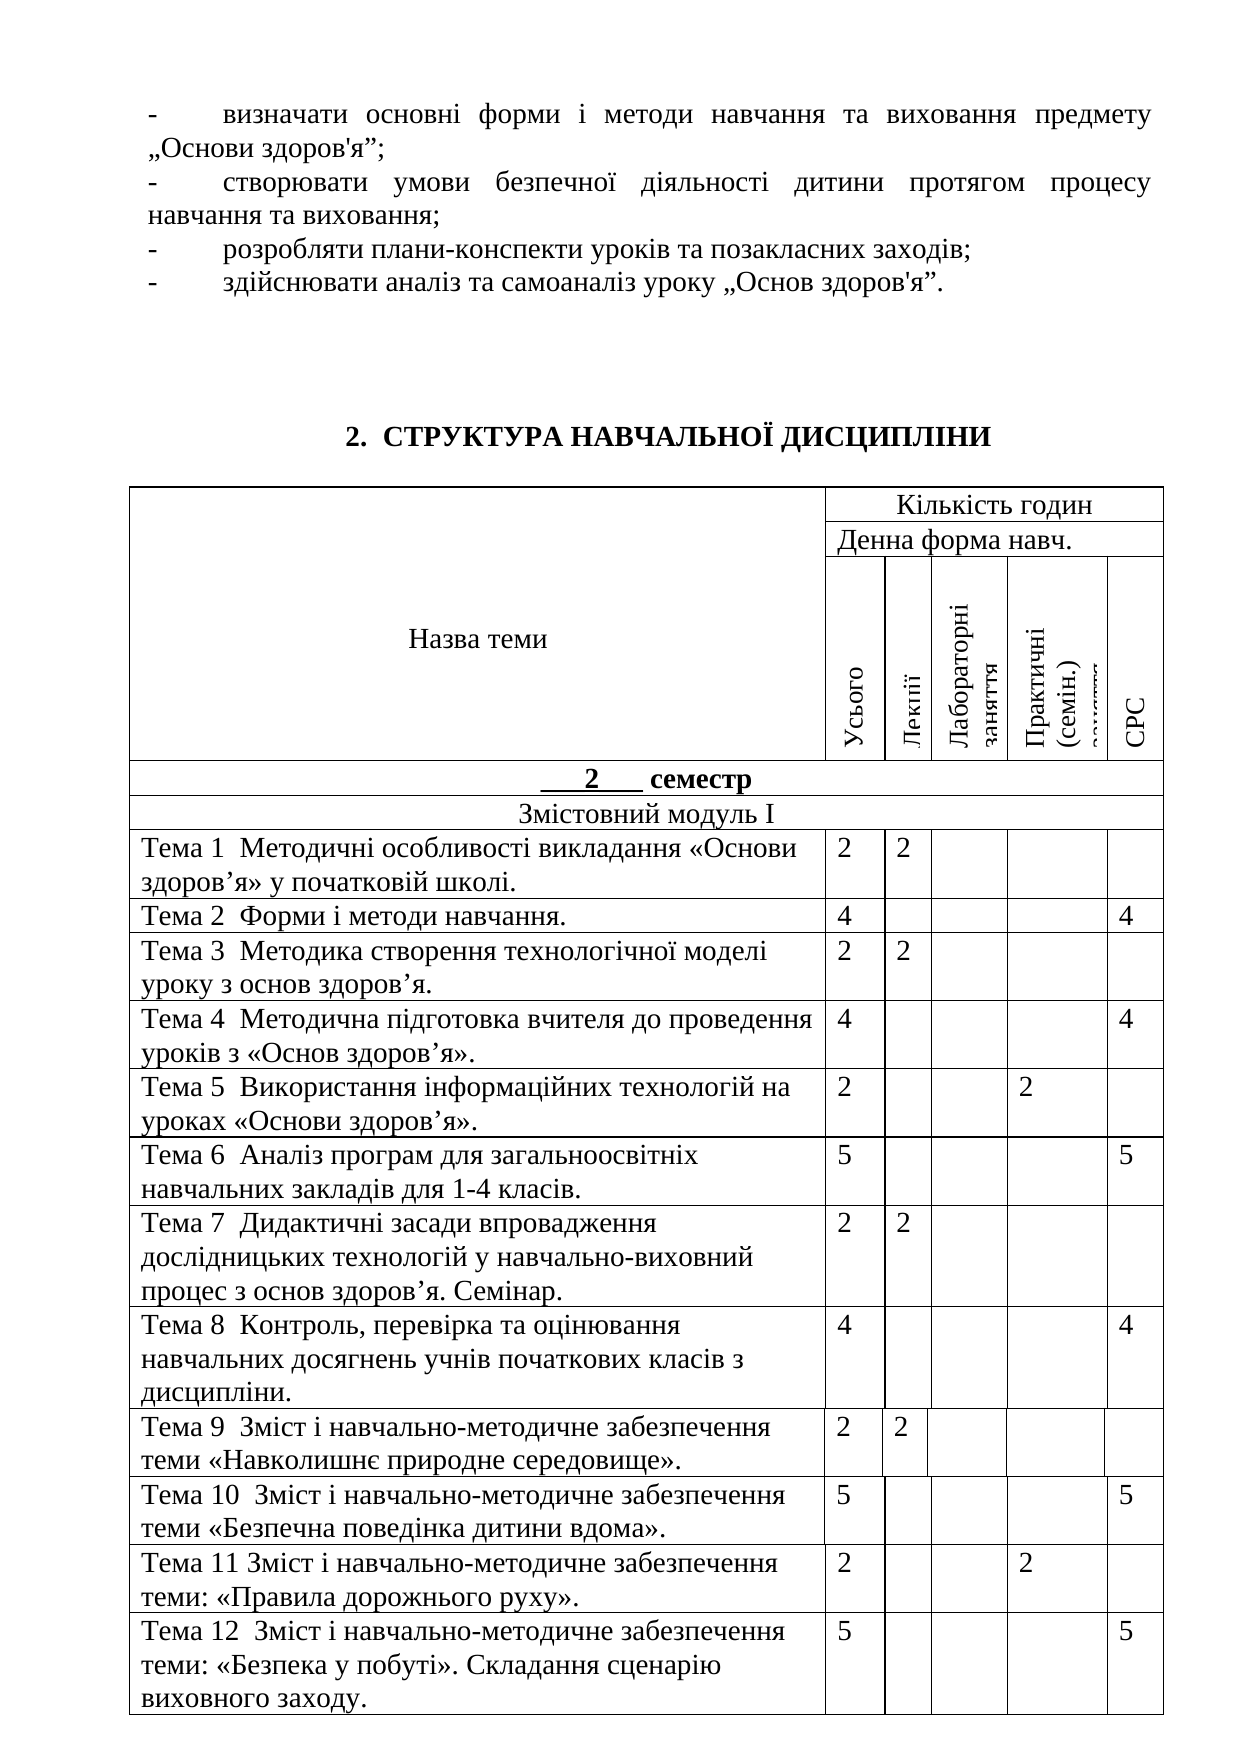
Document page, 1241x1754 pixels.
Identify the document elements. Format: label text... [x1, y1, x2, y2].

table_cell 4 [1108, 1001, 1163, 1068]
list розробляти плани-конспекти уроків та позакласних заходів; [148, 231, 1152, 264]
table_cell [1008, 1001, 1107, 1068]
table_cell Тема 4 Методична підготовка вчителя до проведення уроків з «Основ здоров’я». [130, 1001, 825, 1068]
table_cell 4 [1108, 1307, 1163, 1408]
table_cell [886, 1545, 931, 1612]
table_cell [886, 1477, 931, 1544]
table_cell 2 [1008, 1545, 1107, 1612]
table_cell [928, 1409, 1006, 1476]
table_cell [1108, 1206, 1163, 1306]
list визначати основні форми і методи навчання та виховання предмету „Основи здоров'я”; [148, 97, 1152, 164]
table_cell СРС [1108, 557, 1163, 760]
table_cell 5 [826, 1613, 884, 1714]
table_cell [886, 1001, 931, 1068]
table_cell Тема 8 Контроль, перевірка та оцінювання навчальних досягнень учнів початкових класів з дисципліни. [130, 1307, 825, 1408]
table_cell [1008, 1307, 1107, 1408]
table_cell Лекції [886, 557, 931, 760]
table_cell [1105, 1409, 1163, 1476]
table_cell Тема 6 Аналіз програм для загальноосвітніх навчальних закладів для 1-4 класів. [130, 1138, 825, 1204]
table_cell [932, 933, 1007, 1000]
table_cell [932, 1477, 1007, 1544]
table_cell Тема 7 Дидактичні засади впровадження дослідницьких технологій у навчально-виховний процес з основ здоров’я. Семінар. [130, 1206, 825, 1306]
table_cell 2 [825, 1409, 882, 1476]
table_cell 2 [883, 1409, 927, 1476]
table_cell [1108, 1069, 1163, 1136]
table_cell 2 [826, 830, 884, 897]
table_cell [1008, 1138, 1107, 1204]
table_cell [932, 899, 1007, 932]
table_cell 5 [826, 1138, 884, 1204]
table_cell [1108, 830, 1163, 897]
table_cell [1008, 899, 1107, 932]
table_cell 5 [1108, 1477, 1163, 1544]
table_cell [1008, 1206, 1107, 1306]
table_cell Тема 3 Методика створення технологічної моделі уроку з основ здоров’я. [130, 933, 825, 1000]
table_cell 2 [826, 1069, 884, 1136]
table_cell [1007, 1409, 1104, 1476]
table_header Назва теми [130, 488, 825, 760]
table_header Кількість годин [826, 488, 1163, 521]
table_cell [1108, 933, 1163, 1000]
table_cell Тема 10 Зміст і навчально-методичне забезпечення теми «Безпечна поведінка дитини вдома». [130, 1477, 824, 1544]
table_cell Тема 5 Використання інформаційних технологій на уроках «Основи здоров’я». [130, 1069, 825, 1136]
table_cell [932, 1613, 1007, 1714]
table_cell 4 [826, 1307, 884, 1408]
table_cell [1008, 933, 1107, 1000]
table_cell [932, 1069, 1007, 1136]
table_cell [932, 830, 1007, 897]
table_cell [932, 1138, 1007, 1204]
table_cell 5 [825, 1477, 884, 1544]
table_cell 4 [826, 1001, 884, 1068]
table_cell 5 [1108, 1138, 1163, 1204]
table_cell [886, 1138, 931, 1204]
table_cell [1008, 1613, 1107, 1714]
list СТРУКТУРА НАВЧАЛЬНОЇ ДИСЦИПЛІНИ [185, 419, 1152, 453]
table_cell 4 [1108, 899, 1163, 932]
table_cell [886, 1613, 931, 1714]
list створювати умови безпечної діяльності дитини протягом процесу навчання та виховання; [148, 164, 1152, 231]
table_cell Тема 12 Зміст і навчально-методичне забезпечення теми: «Безпека у побуті». Складання сценарію виховного заходу. [130, 1613, 825, 1714]
table_cell 2 [826, 1545, 884, 1612]
table_cell Тема 11 Зміст і навчально-методичне забезпечення теми: «Правила дорожнього руху». [130, 1545, 825, 1612]
table_cell 2 [826, 933, 884, 1000]
table_cell Тема 9 Зміст і навчально-методичне забезпечення теми «Навколишнє природне середовище». [130, 1409, 824, 1476]
table_cell 4 [826, 899, 884, 932]
table_cell [932, 1307, 1007, 1408]
table_cell Тема 1 Методичні особливості викладання «Основи здоров’я» у початковій школі. [130, 830, 825, 897]
table_cell [886, 1069, 931, 1136]
table_cell Тема 2 Форми і методи навчання. [130, 899, 825, 932]
table_cell [932, 1545, 1007, 1612]
table_cell Лабораторні заняття [932, 557, 1007, 760]
table_cell [886, 899, 931, 932]
list здійснювати аналіз та самоаналіз уроку „Основ здоров'я”. [148, 264, 1152, 298]
table_cell [932, 1206, 1007, 1306]
table_cell [932, 1001, 1007, 1068]
table_cell Змістовний модуль І [130, 796, 1163, 829]
table_cell Практичні (семін.) заняття [1008, 557, 1107, 760]
table_cell [1008, 830, 1107, 897]
table_cell [1108, 1545, 1163, 1612]
table_cell 2 [886, 830, 931, 897]
table_cell Денна форма навч. [826, 522, 1163, 556]
table_cell [1008, 1477, 1107, 1544]
table_cell 2 [886, 1206, 931, 1306]
table_cell Усього [826, 557, 884, 760]
table_cell 2 [886, 933, 931, 1000]
table_cell [886, 1307, 931, 1408]
table_cell 2 [826, 1206, 884, 1306]
table_cell 5 [1108, 1613, 1163, 1714]
table_cell 2 [1008, 1069, 1107, 1136]
table_cell ___2___ семестр [130, 761, 1163, 795]
